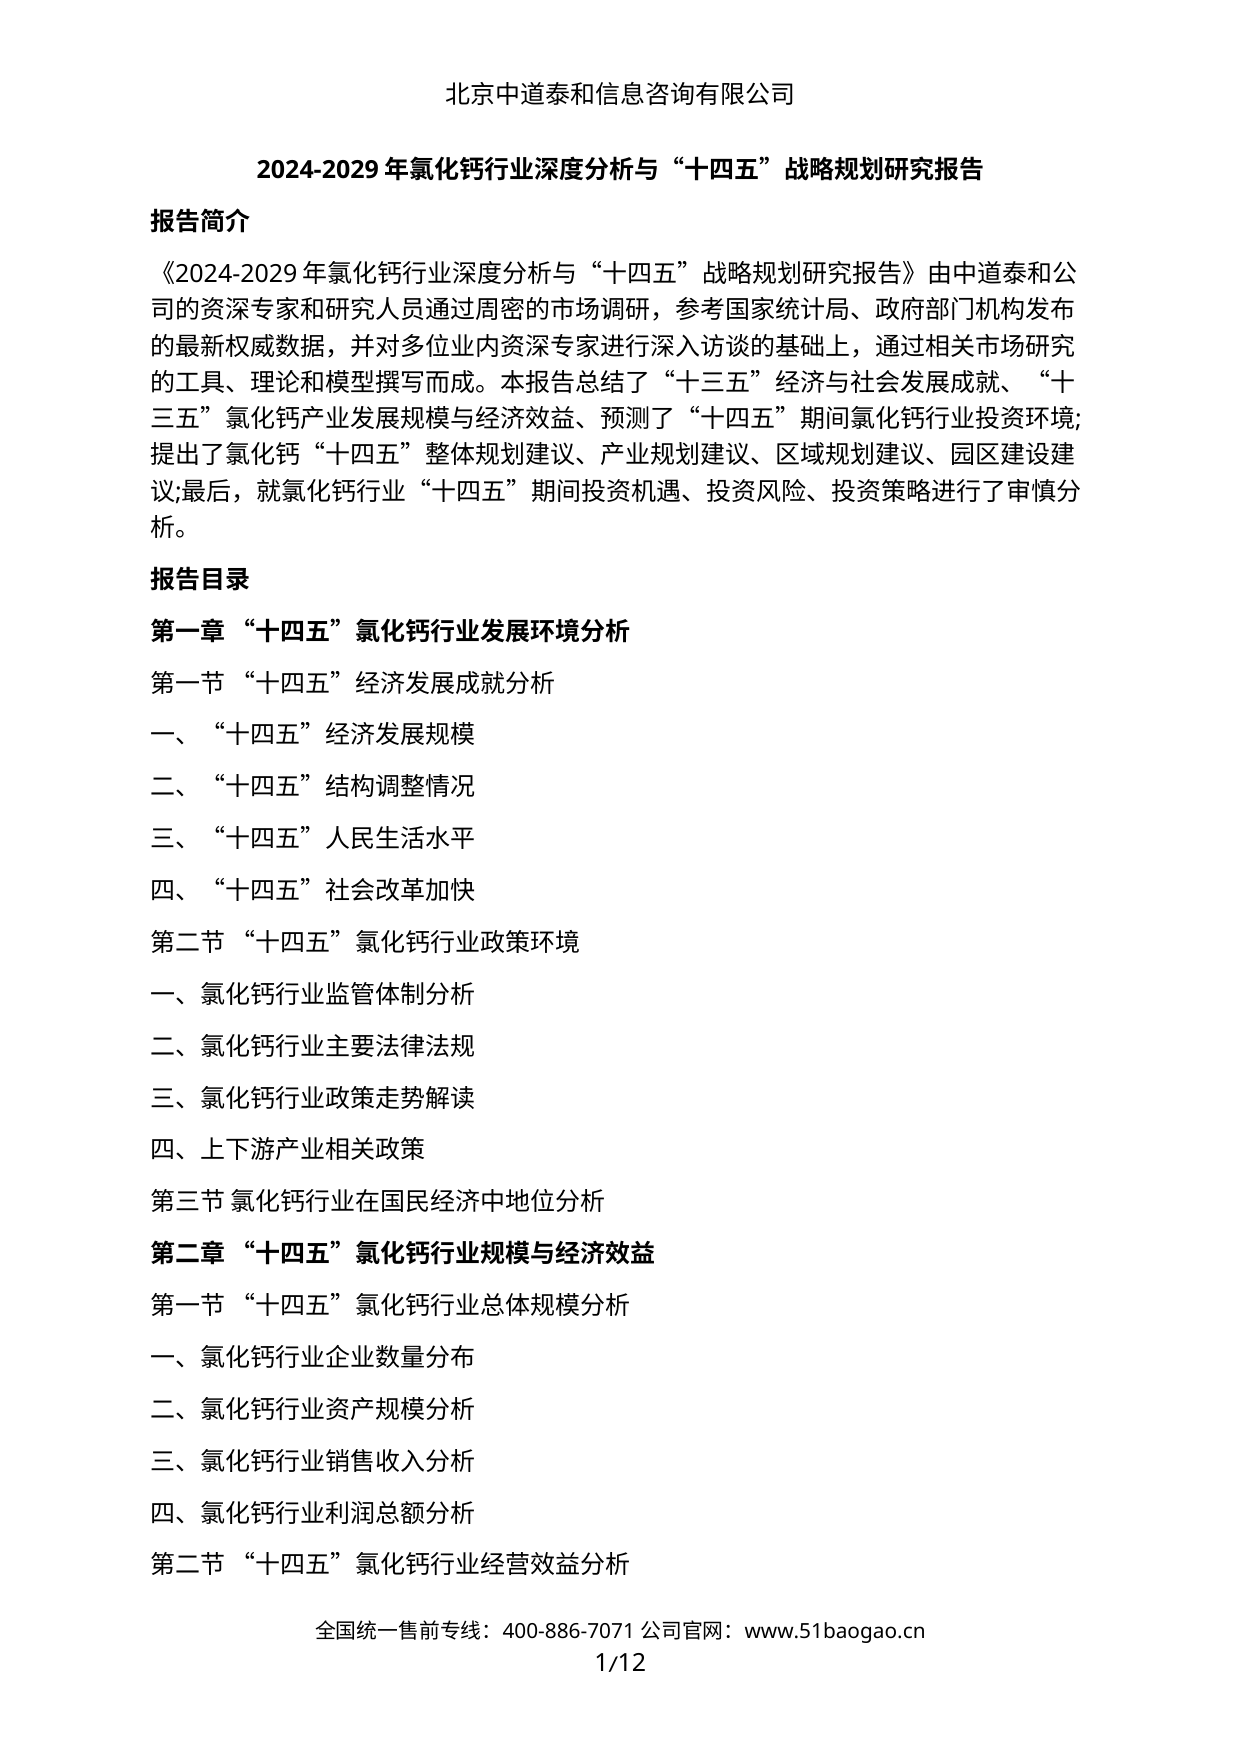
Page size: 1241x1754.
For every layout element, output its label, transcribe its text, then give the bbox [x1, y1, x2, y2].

text 四、上下游产业相关政策 [150, 1130, 1090, 1166]
text 二、氯化钙行业主要法律法规 [150, 1026, 1090, 1062]
text 第一节 “十四五”氯化钙行业总体规模分析 [150, 1286, 1090, 1322]
text 第二章 “十四五”氯化钙行业规模与经济效益 [150, 1234, 1090, 1270]
text 三、氯化钙行业政策走势解读 [150, 1078, 1090, 1114]
text 一、氯化钙行业企业数量分布 [150, 1337, 1090, 1374]
text 《2024-2029年氯化钙行业深度分析与“十四五”战略规划研究报告》由中道泰和公司的资深专家和研究人员通过周密的市场调研，参考国家统计局、政府部门机构发布的最新权威数据，并对多位业内资深专家进行深入访谈的基础上，通过相关市场研究的工具、理论和模型撰写而成。本报告总结了“十三五”经济与社会发展成就、“十三五”氯化钙产业发展规模与经济效益、预测了“十四五”期间氯化钙行业投资环境;提出了氯化钙“十四五”整体规划建议、产业规划建议、区域规划建议、园区建设建议;最后，就氯化钙行业“十四五”期间投资机遇、投资风险、投资策略进行了审慎分析。 [150, 254, 1090, 544]
text 第三节 氯化钙行业在国民经济中地位分析 [150, 1182, 1090, 1218]
text 三、氯化钙行业销售收入分析 [150, 1441, 1090, 1477]
text 第一节 “十四五”经济发展成就分析 [150, 663, 1090, 699]
text 报告目录 [150, 559, 1090, 596]
text 二、“十四五”结构调整情况 [150, 767, 1090, 803]
text 报告简介 [150, 202, 1090, 238]
text 四、“十四五”社会改革加快 [150, 871, 1090, 907]
text 三、“十四五”人民生活水平 [150, 819, 1090, 855]
text 一、“十四五”经济发展规模 [150, 715, 1090, 751]
text 第二节 “十四五”氯化钙行业政策环境 [150, 922, 1090, 959]
text 2024-2029年氯化钙行业深度分析与“十四五”战略规划研究报告 [150, 150, 1090, 186]
text 一、氯化钙行业监管体制分析 [150, 974, 1090, 1011]
text 四、氯化钙行业利润总额分析 [150, 1493, 1090, 1529]
text 第二节 “十四五”氯化钙行业经营效益分析 [150, 1545, 1090, 1581]
text 二、氯化钙行业资产规模分析 [150, 1389, 1090, 1426]
text 第一章 “十四五”氯化钙行业发展环境分析 [150, 611, 1090, 647]
